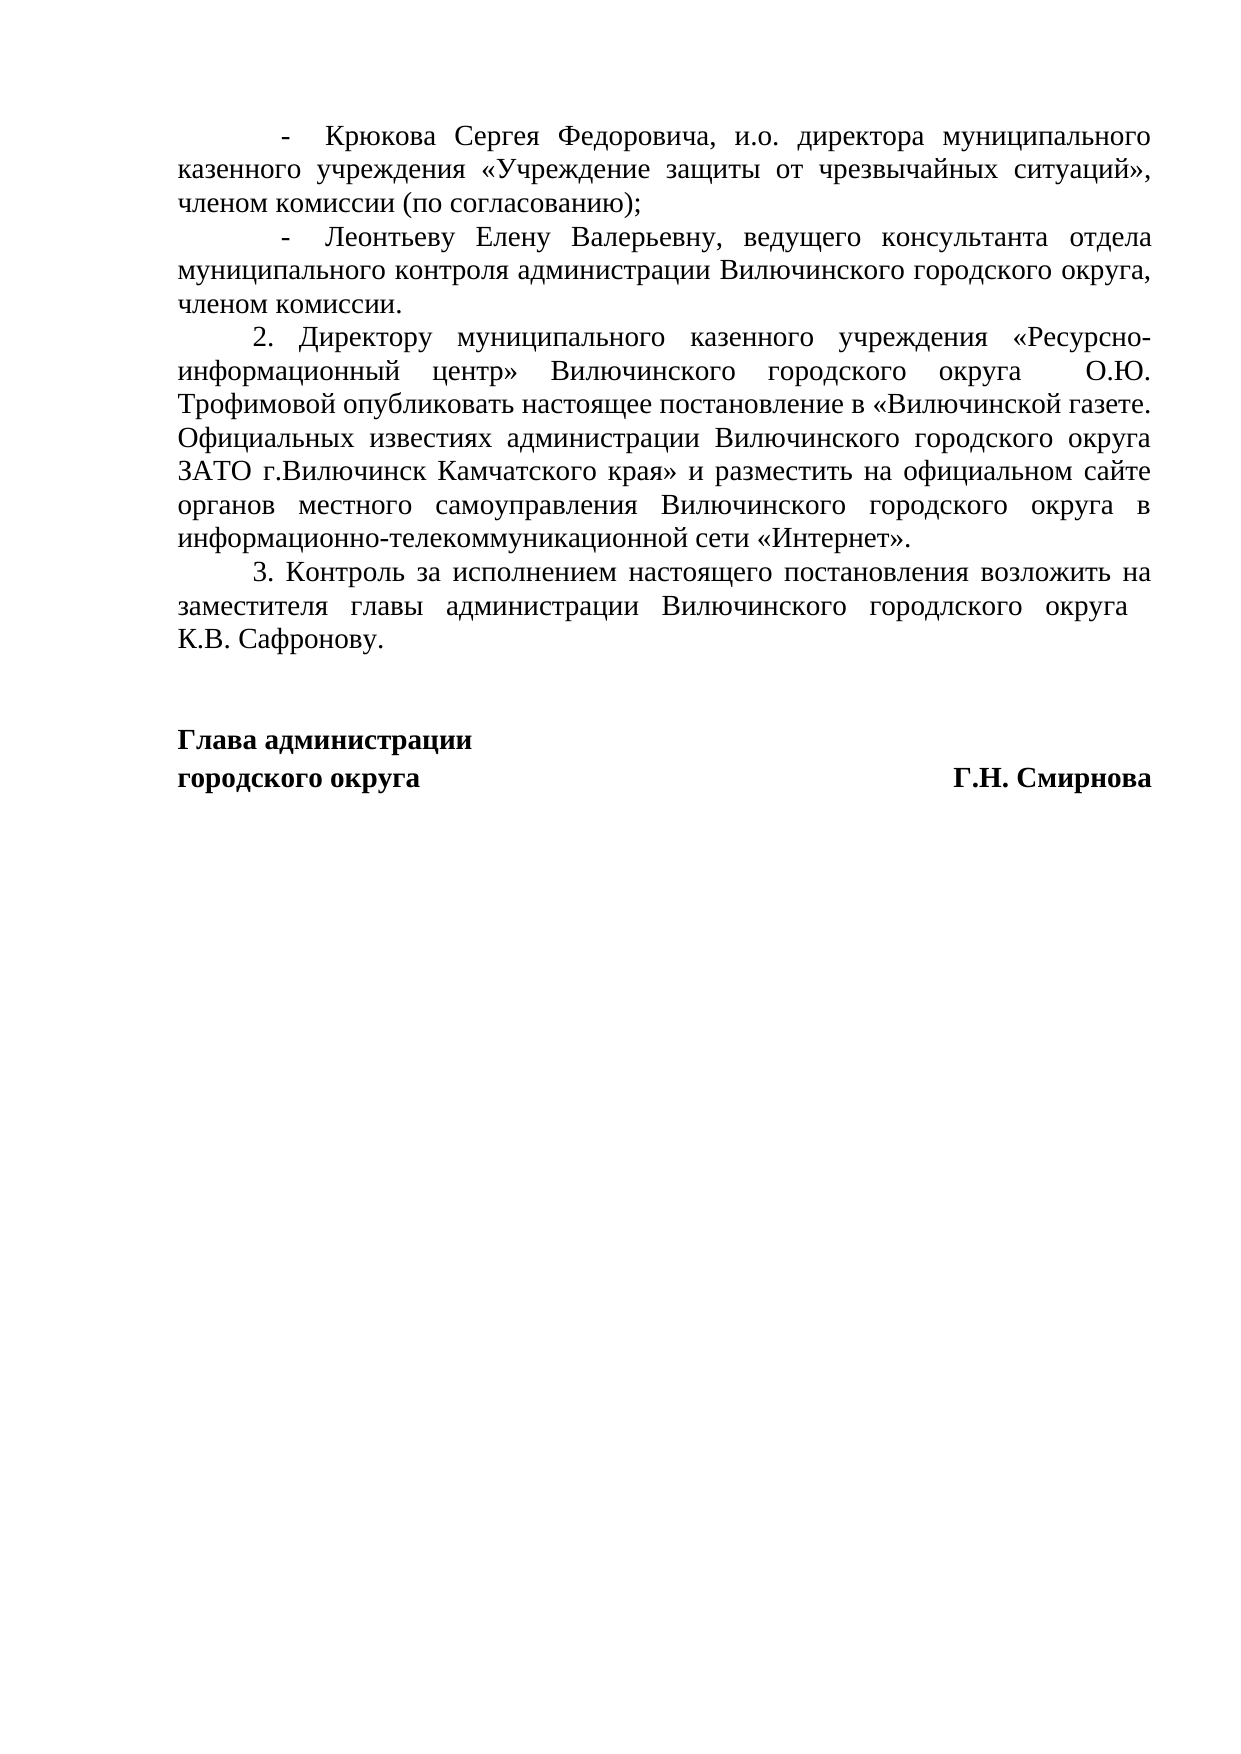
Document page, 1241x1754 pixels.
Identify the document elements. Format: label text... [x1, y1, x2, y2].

list Крюкова Сергея Федоровича, и.о. директора муниципального казенного учреждения «Учреждение защиты от чрезвычайных ситуаций», членом комиссии (по согласованию); [177, 118, 1152, 219]
text 2. Директору муниципального казенного учреждения «Ресурсно-информационный центр» Вилючинского городского округа О.Ю. Трофимовой опубликовать настоящее постановление в «Вилючинской газете. Официальных известиях администрации Вилючинского городского округа ЗАТО г.Вилючинск Камчатского края» и разместить на официальном сайте органов местного самоуправления Вилючинского городского округа в информационно-телекоммуникационной сети «Интернет». [177, 319, 1152, 554]
text 3. Контроль за исполнением настоящего постановления возложить на заместителя главы администрации Вилючинского городлского округа К.В. Сафронову. [177, 554, 1152, 655]
text Глава администрации городского округа Г.Н. Смирнова [177, 722, 1152, 794]
list Леонтьеву Елену Валерьевну, ведущего консультанта отдела муниципального контроля администрации Вилючинского городского округа, членом комиссии. [177, 219, 1152, 319]
